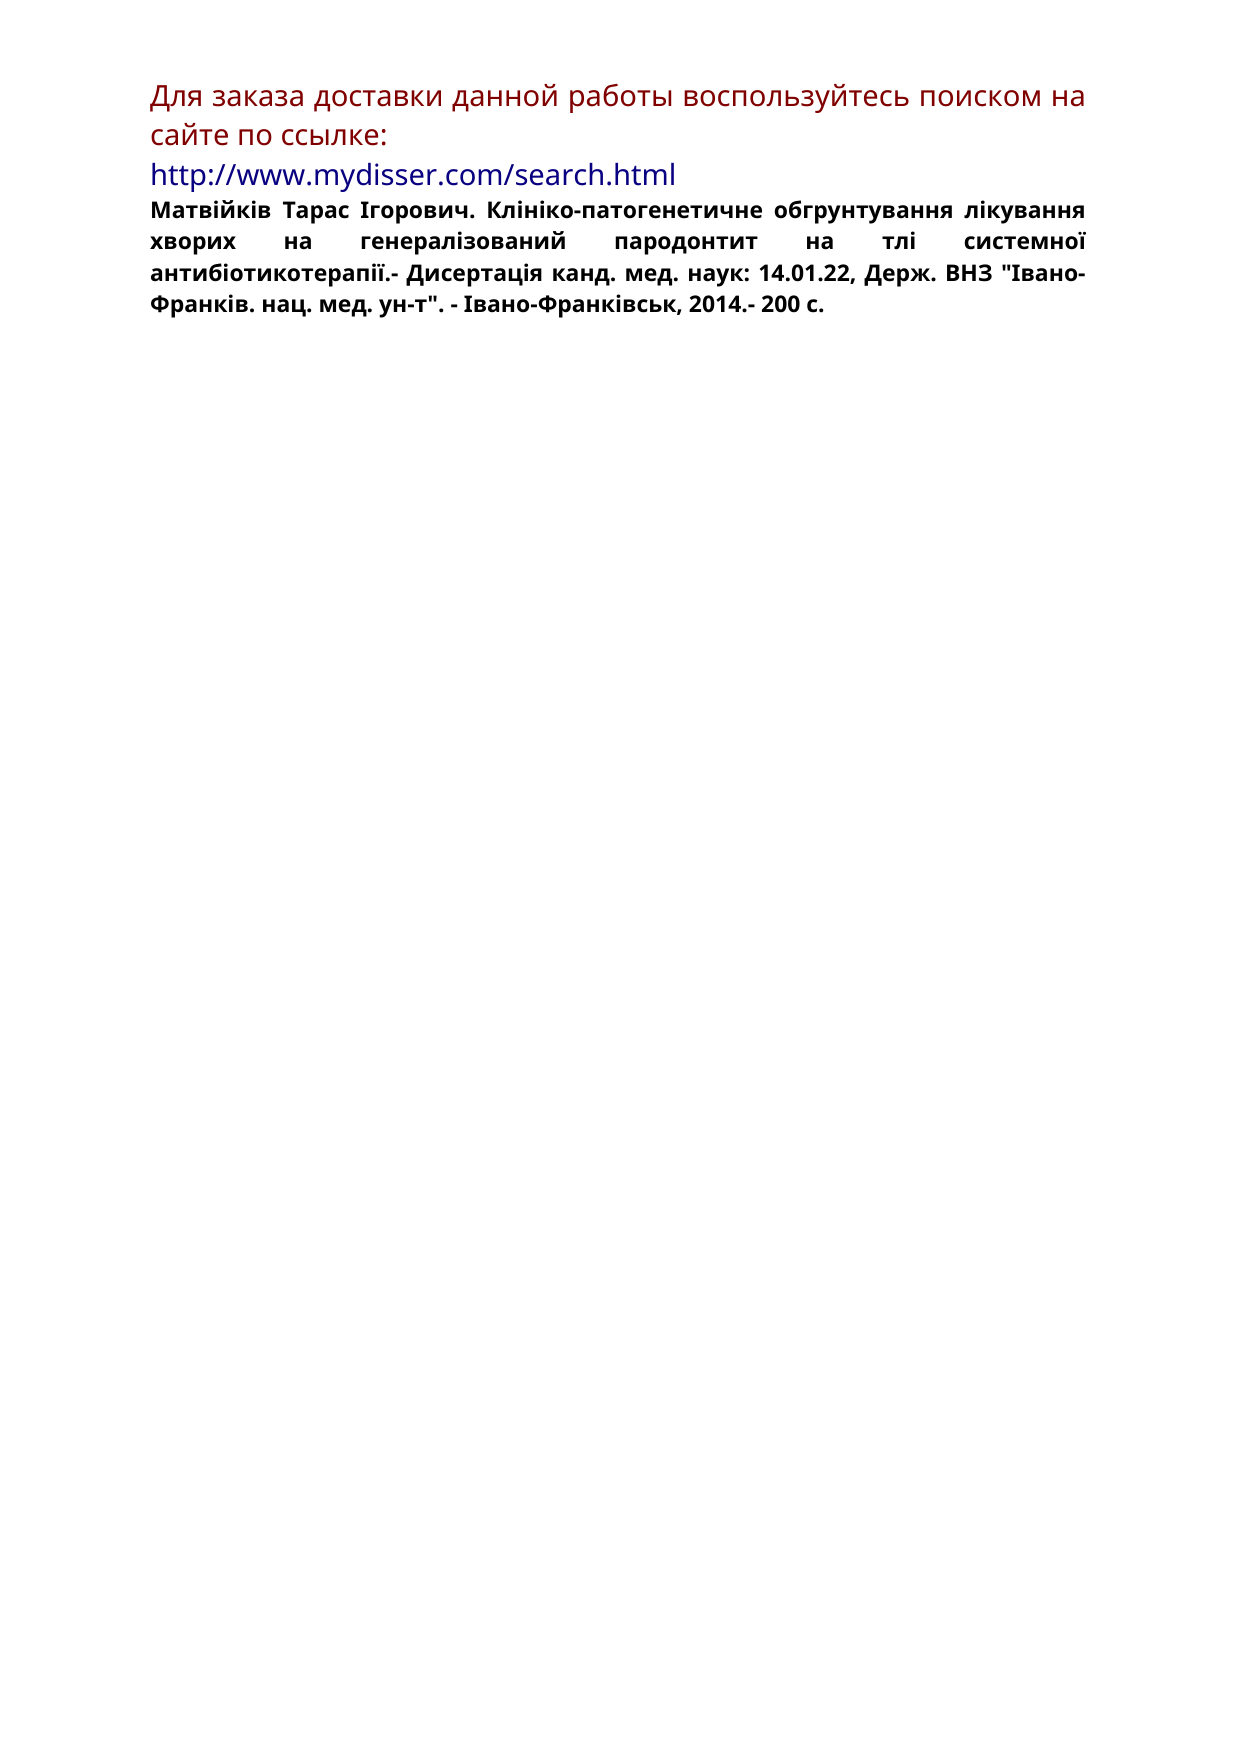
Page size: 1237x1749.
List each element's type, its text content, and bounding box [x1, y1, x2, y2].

text Матвійків Тарас Ігорович. Клініко-патогенетичне обгрунтування лікування хворих на генералізований пародонтит на тлі системної антибіотикотерапії.- Дисертація канд. мед. наук: 14.01.22, Держ. ВНЗ "Івано-Франків. нац. мед. ун-т". - Івано-Франківськ, 2014.- 200 с. [150, 194, 1086, 319]
